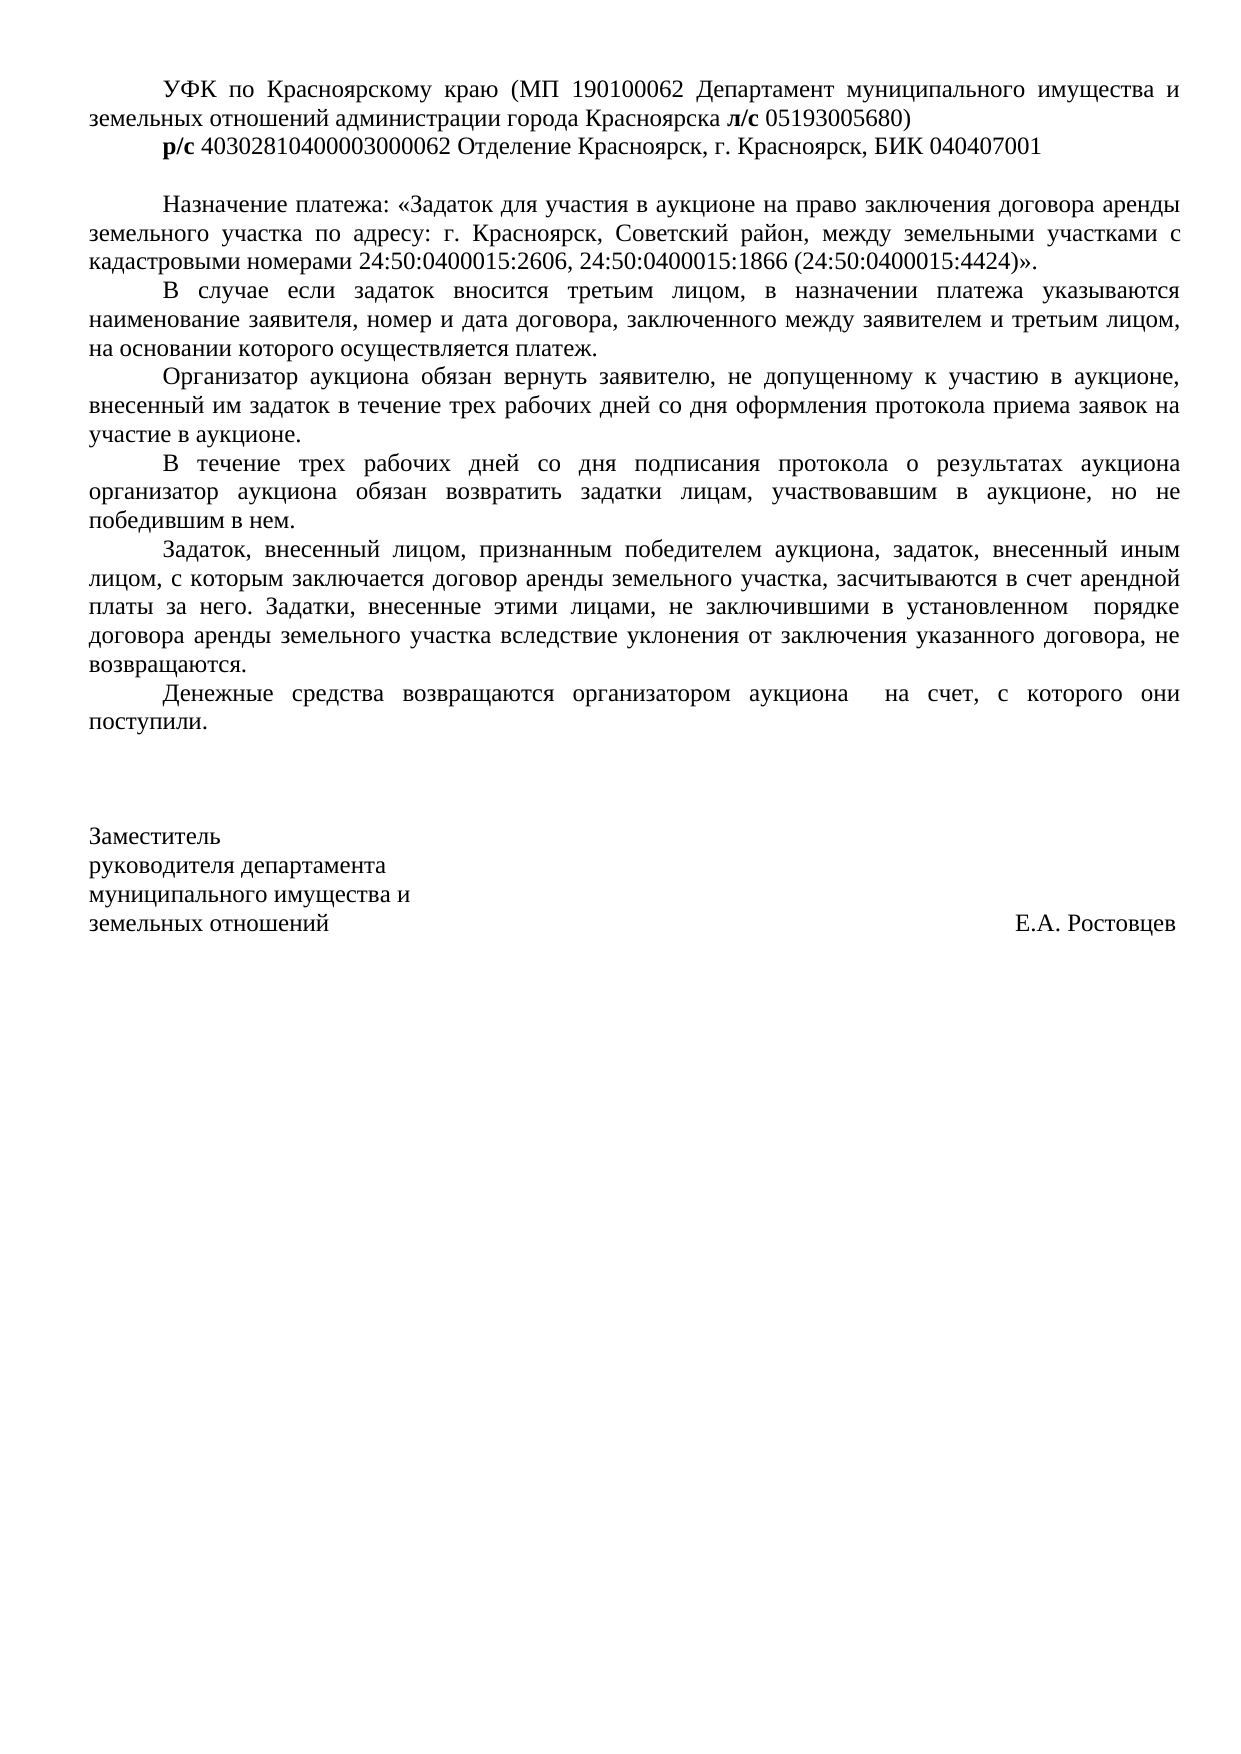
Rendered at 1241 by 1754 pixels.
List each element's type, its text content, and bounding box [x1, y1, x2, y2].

text В течение трех рабочих дней со дня подписания протокола о результатах аукциона организатор аукциона обязан возвратить задатки лицам, участвовавшим в аукционе, но не победившим в нем. [89, 448, 1181, 534]
text Заместитель [89, 821, 1181, 850]
text руководителя департамента [89, 850, 1181, 879]
text Организатор аукциона обязан вернуть заявителю, не допущенному к участию в аукционе, внесенный им задаток в течение трех рабочих дней со дня оформления протокола приема заявок на участие в аукционе. [89, 361, 1181, 448]
text муниципального имущества и [89, 879, 1181, 908]
title В случае если задаток вносится третьим лицом, в назначении платежа указываются наименование заявителя, номер и дата договора, заключенного между заявителем и третьим лицом, на основании которого осуществляется платеж. [89, 275, 1181, 361]
text Задаток, внесенный лицом, признанным победителем аукциона, задаток, внесенный иным лицом, с которым заключается договор аренды земельного участка, засчитываются в счет арендной платы за него. Задатки, внесенные этими лицами, не заключившими в установленном порядке договора аренды земельного участка вследствие уклонения от заключения указанного договора, не возвращаются. [89, 534, 1181, 678]
text р/с 40302810400003000062 Отделение Красноярск, г. Красноярск, БИК 040407001 [89, 131, 1181, 160]
text Денежные средства возвращаются организатором аукциона на счет, с которого они поступили. [89, 678, 1181, 735]
text УФК по Красноярскому краю (МП 190100062 Департамент муниципального имущества и земельных отношений администрации города Красноярска л/с 05193005680) [89, 74, 1181, 131]
title Назначение платежа: «Задаток для участия в аукционе на право заключения договора аренды земельного участка по адресу: г. Красноярск, Советский район, между земельными участками с кадастровыми номерами 24:50:0400015:2606, 24:50:0400015:1866 (24:50:0400015:4424)». [89, 189, 1181, 275]
text земельных отношений Е.А. Ростовцев [89, 908, 1181, 936]
